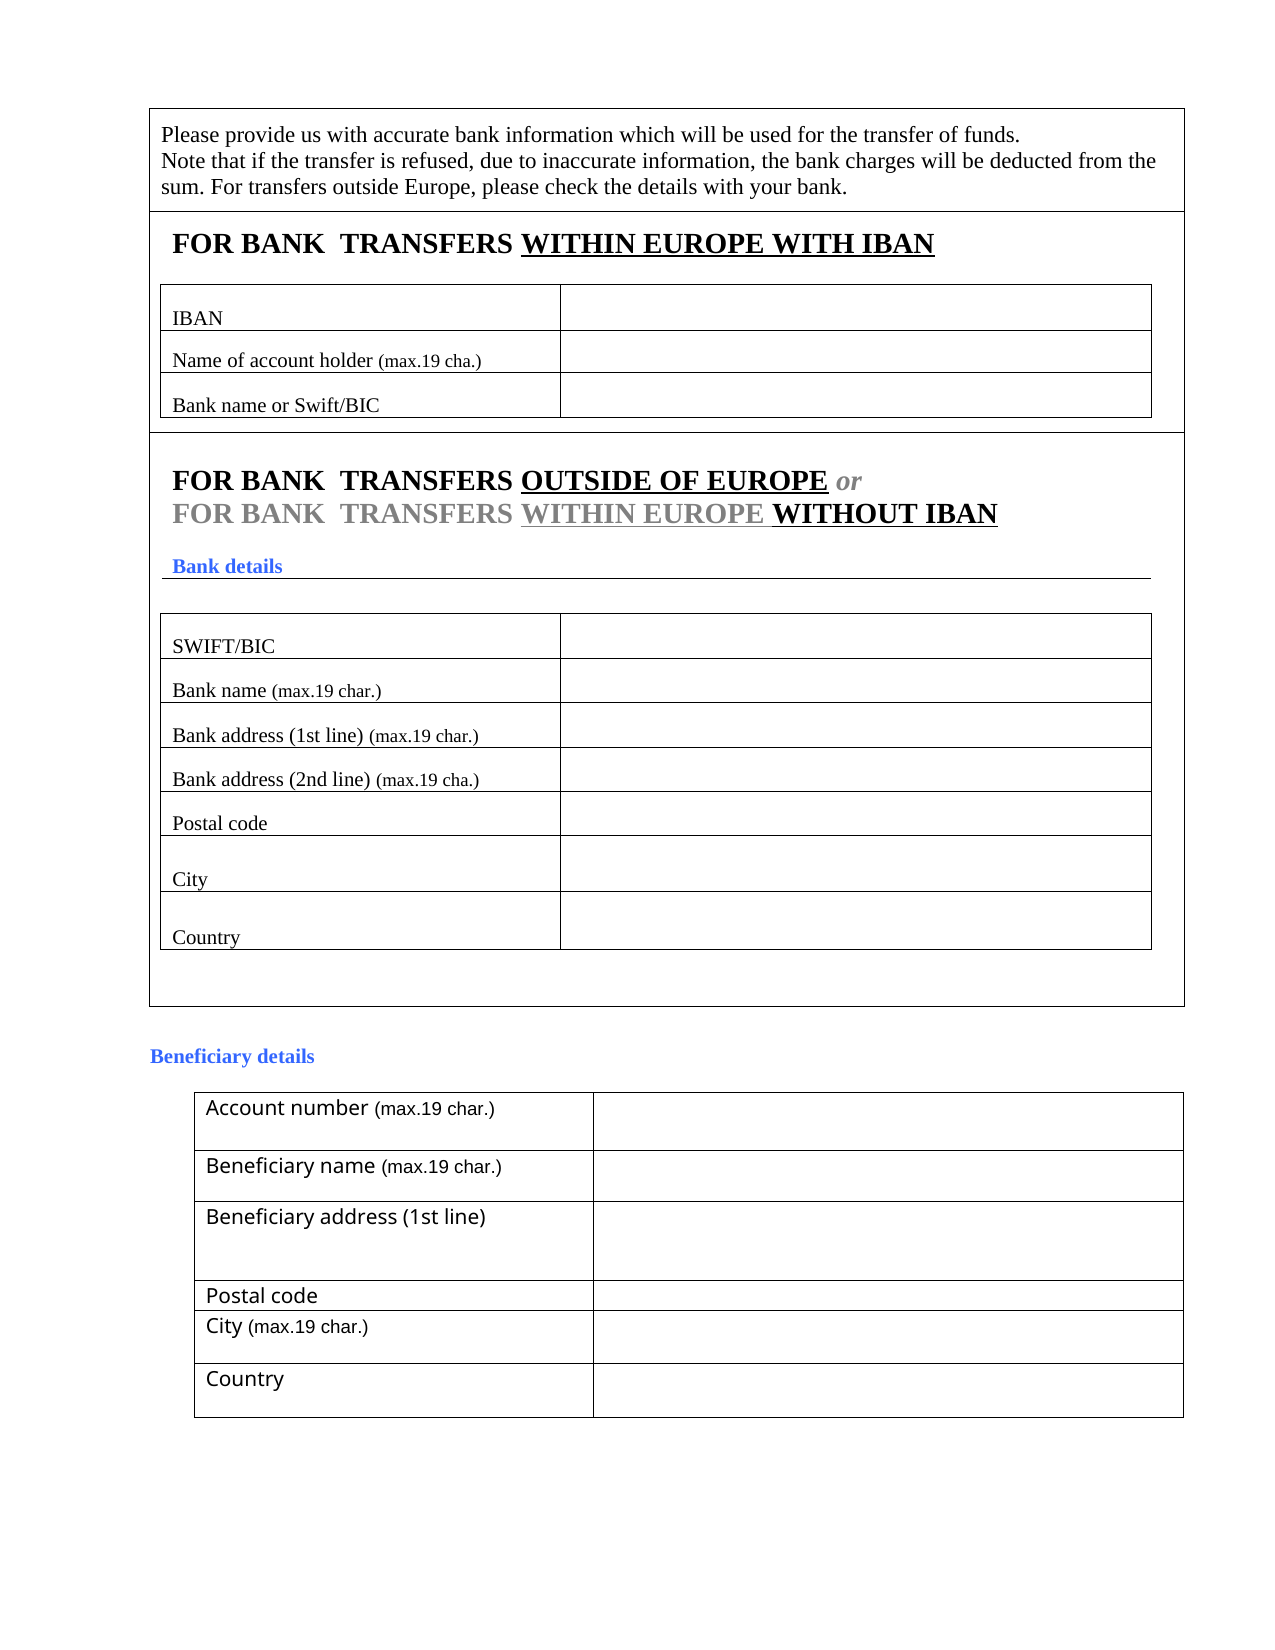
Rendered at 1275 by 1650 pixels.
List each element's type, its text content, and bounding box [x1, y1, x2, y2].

table_cell [594, 1151, 1183, 1201]
table_cell [594, 1281, 1183, 1310]
table_cell City (max.19 char.) [195, 1311, 593, 1363]
table_cell Beneficiary address (1st line) [195, 1202, 593, 1280]
table_cell [594, 1364, 1183, 1417]
table_header Account number (max.19 char.) [195, 1093, 593, 1150]
table_cell Beneficiary name (max.19 char.) [195, 1151, 593, 1201]
table_header Please provide us with accurate bank information which will be used for the transfer of funds. Note that if the transfer is refused, due to inaccurate information, the bank charges will be deducted from the sum. For transfers outside Europe, please check the details with your bank. [150, 109, 1184, 211]
table_cell Country [195, 1364, 593, 1417]
table_header [594, 1093, 1183, 1150]
table_cell [150, 212, 1184, 432]
table_cell Postal code [195, 1281, 593, 1310]
text Beneficiary details [150, 1044, 1162, 1068]
table_cell [594, 1202, 1183, 1280]
table_cell [594, 1311, 1183, 1363]
table_cell [150, 433, 1184, 1006]
